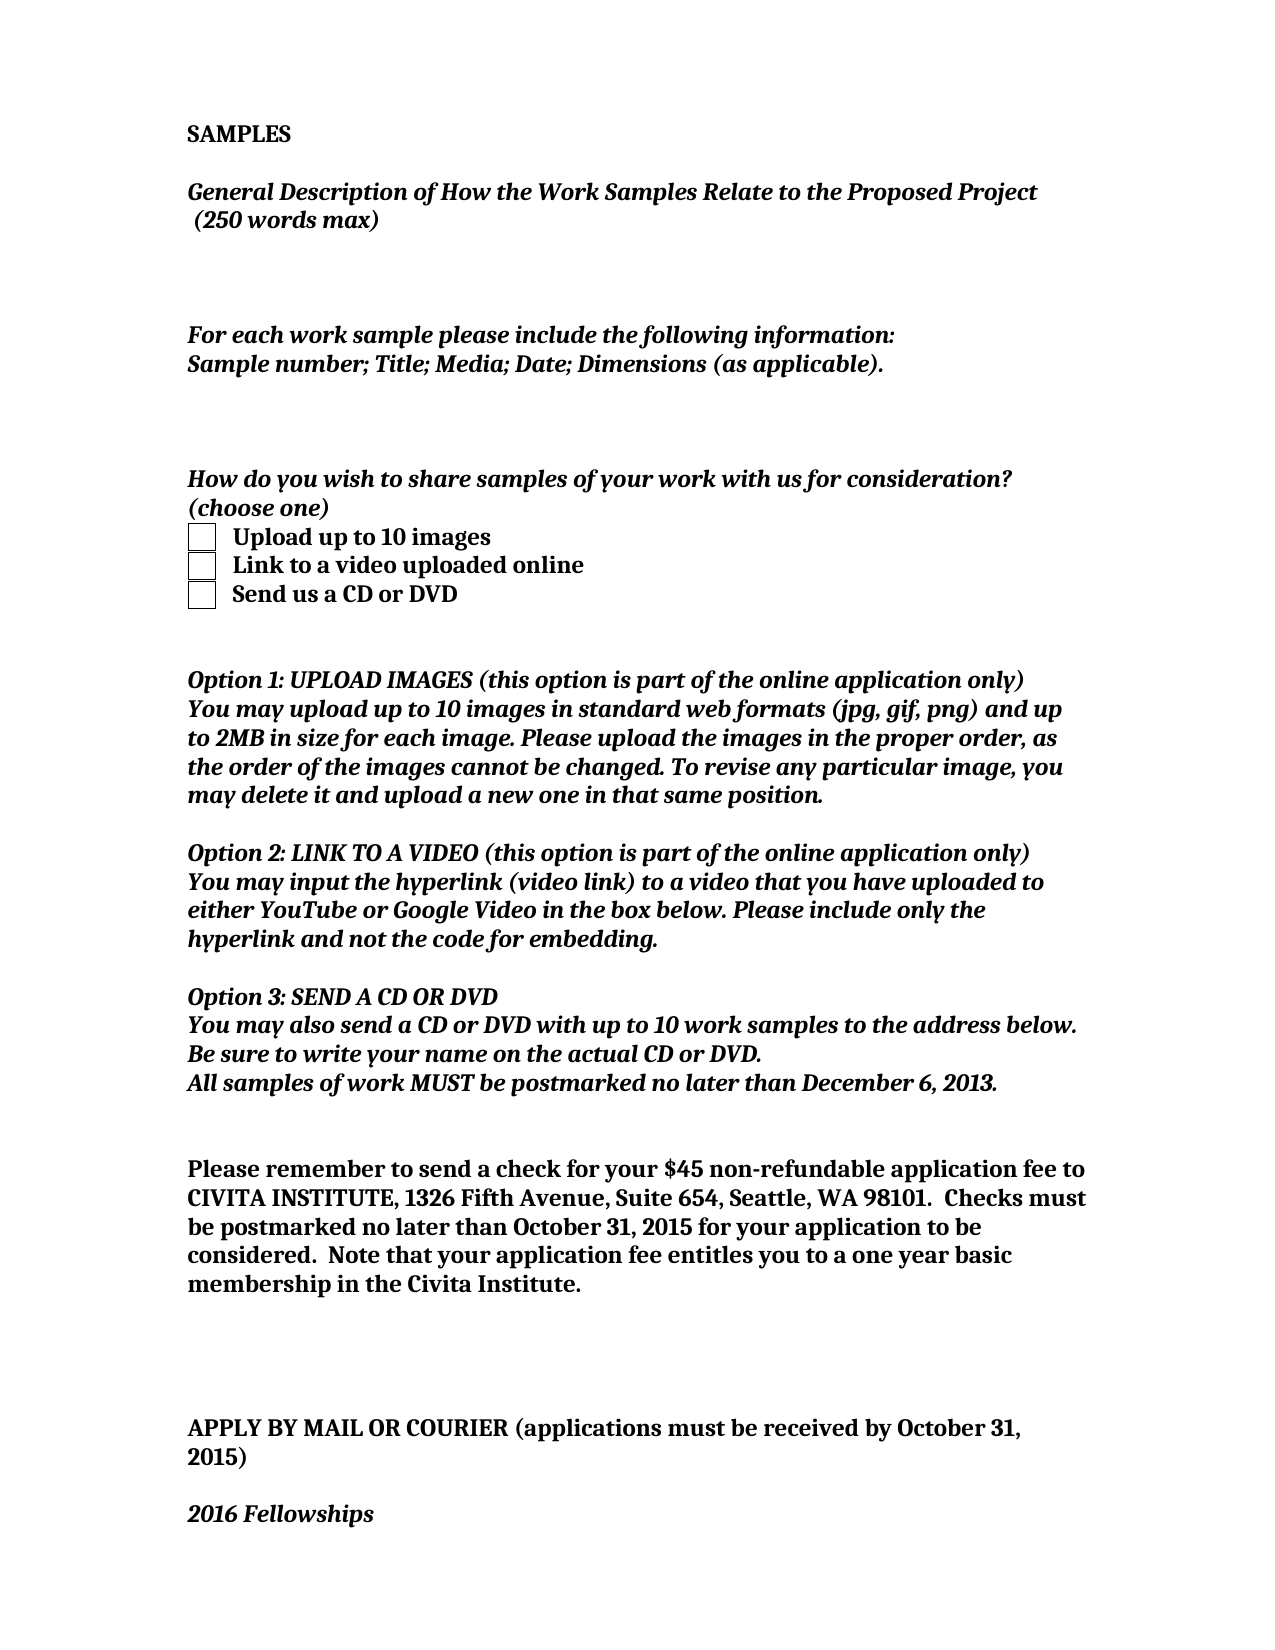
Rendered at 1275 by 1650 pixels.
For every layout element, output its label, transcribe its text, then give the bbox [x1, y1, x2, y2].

text How do you wish to share samples of your work with us for consideration? (choose one) Upload up to 10 images Link to a video uploaded online Send us a CD or DVD [187, 407, 1087, 666]
text Option 1: UPLOAD IMAGES (this option is part of the online application only) [187, 666, 1087, 695]
text For each work sample please include the following information: Sample number; Title; Media; Date; Dimensions (as applicable). [187, 321, 1087, 379]
text Please remember to send a check for your $45 non-refundable application fee to CIVITA INSTITUTE, 1326 Fifth Avenue, Suite 654, Seattle, WA 98101. Checks must be postmarked no later than October 31, 2015 for your application to be considered. Note that your application fee entitles you to a one year basic membership in the Civita Institute. [187, 1155, 1087, 1299]
text SAMPLES General Description of How the Work Samples Relate to the Proposed Project (250 words max) [187, 120, 1087, 264]
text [187, 1471, 1087, 1529]
text All samples of work MUST be postmarked no later than December 6, 2013. [187, 1069, 1087, 1126]
text You may upload up to 10 images in standard web formats (jpg, gif, png) and up to 2MB in size for each image. Please upload the images in the proper order, as the order of the images cannot be changed. To revise any particular image, you may delete it and upload a new one in that same position. Option 2: LINK TO A VIDEO (this option is part of the online application only) You may input the hyperlink (video link) to a video that you have uploaded to either YouTube or Google Video in the box below. Please include only the hyperlink and not the code for embedding. Option 3: SEND A CD OR DVD You may also send a CD or DVD with up to 10 work samples to the address below. Be sure to write your name on the actual CD or DVD. [187, 695, 1087, 1069]
text APPLY BY MAIL OR COURIER (applications must be received by October 31, 2015) [187, 1414, 1087, 1471]
